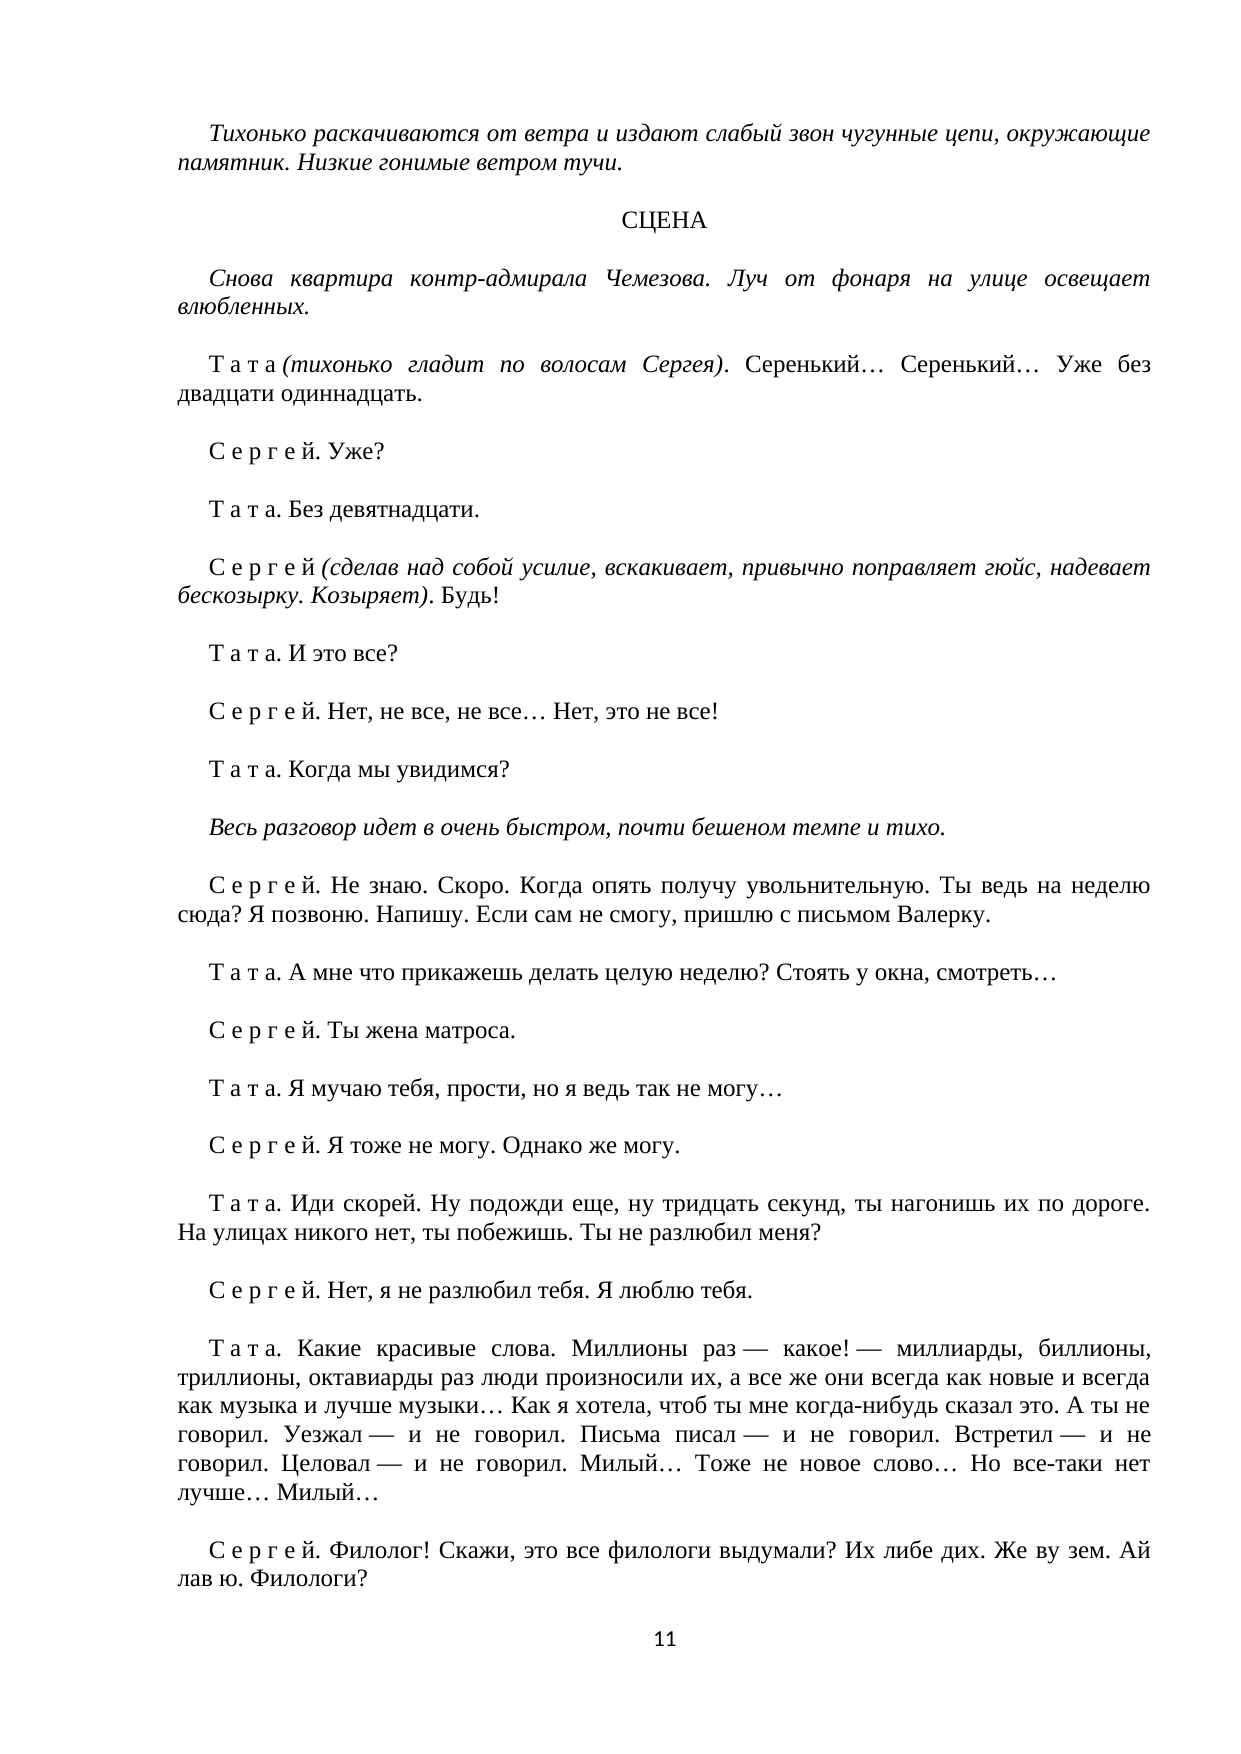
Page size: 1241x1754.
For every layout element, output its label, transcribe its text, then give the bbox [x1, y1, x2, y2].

text Тихонько раскачиваются от ветра и издают слабый звон чугунные цепи, окружающие памятник. Низкие гонимые ветром тучи. [177, 118, 1152, 176]
text Т а т а. Я мучаю тебя, прости, но я ведь так не могу… [177, 1073, 1152, 1101]
text Т а т а. Без девятнадцати. [177, 494, 1152, 523]
text Т а т а. Когда мы увидимся? [177, 754, 1152, 783]
text Т а т а. И это все? [177, 638, 1152, 667]
text С е р г е й. Уже? [177, 436, 1152, 465]
text Снова квартира контр-адмирала Чемезова. Луч от фонаря на улице освещает влюбленных. [177, 263, 1152, 320]
text Т а т а (тихонько гладит по волосам Сергея). Серенький… Серенький… Уже без двадцати одиннадцать. [177, 349, 1152, 407]
text СЦЕНА [177, 205, 1152, 233]
text С е р г е й (сделав над собой усилие, вскакивает, привычно поправляет гюйс, надевает бескозырку. Козыряет). Будь! [177, 552, 1152, 609]
text С е р г е й. Ты жена матроса. [177, 1015, 1152, 1043]
text Весь разговор идет в очень быстром, почти бешеном темпе и тихо. [177, 812, 1152, 841]
text Т а т а. Какие красивые слова. Миллионы раз — какое! — миллиарды, биллионы, триллионы, октавиарды раз люди произносили их, а все же они всегда как новые и всегда как музыка и лучше музыки… Как я хотела, чтоб ты мне когда-нибудь сказал это. А ты не говорил. Уезжал — и не говорил. Письма писал — и не говорил. Встретил — и не говорил. Целовал — и не говорил. Милый… Тоже не новое слово… Но все-таки нет лучше… Милый… [177, 1333, 1152, 1506]
text С е р г е й. Я тоже не могу. Однако же могу. [177, 1131, 1152, 1159]
text С е р г е й. Нет, не все, не все… Нет, это не все! [177, 696, 1152, 725]
text Т а т а. Иди скорей. Ну подожди еще, ну тридцать секунд, ты нагонишь их по дороге. На улицах никого нет, ты побежишь. Ты не разлюбил меня? [177, 1188, 1152, 1246]
text С е р г е й. Филолог! Скажи, это все филологи выдумали? Их либе дих. Же ву зем. Ай лав ю. Филологи? [177, 1535, 1152, 1592]
text Т а т а. А мне что прикажешь делать целую неделю? Стоять у окна, смотреть… [177, 957, 1152, 986]
text С е р г е й. Нет, я не разлюбил тебя. Я люблю тебя. [177, 1275, 1152, 1304]
text С е р г е й. Не знаю. Скоро. Когда опять получу увольнительную. Ты ведь на неделю сюда? Я позвоню. Напишу. Если сам не смогу, пришлю с письмом Валерку. [177, 870, 1152, 928]
